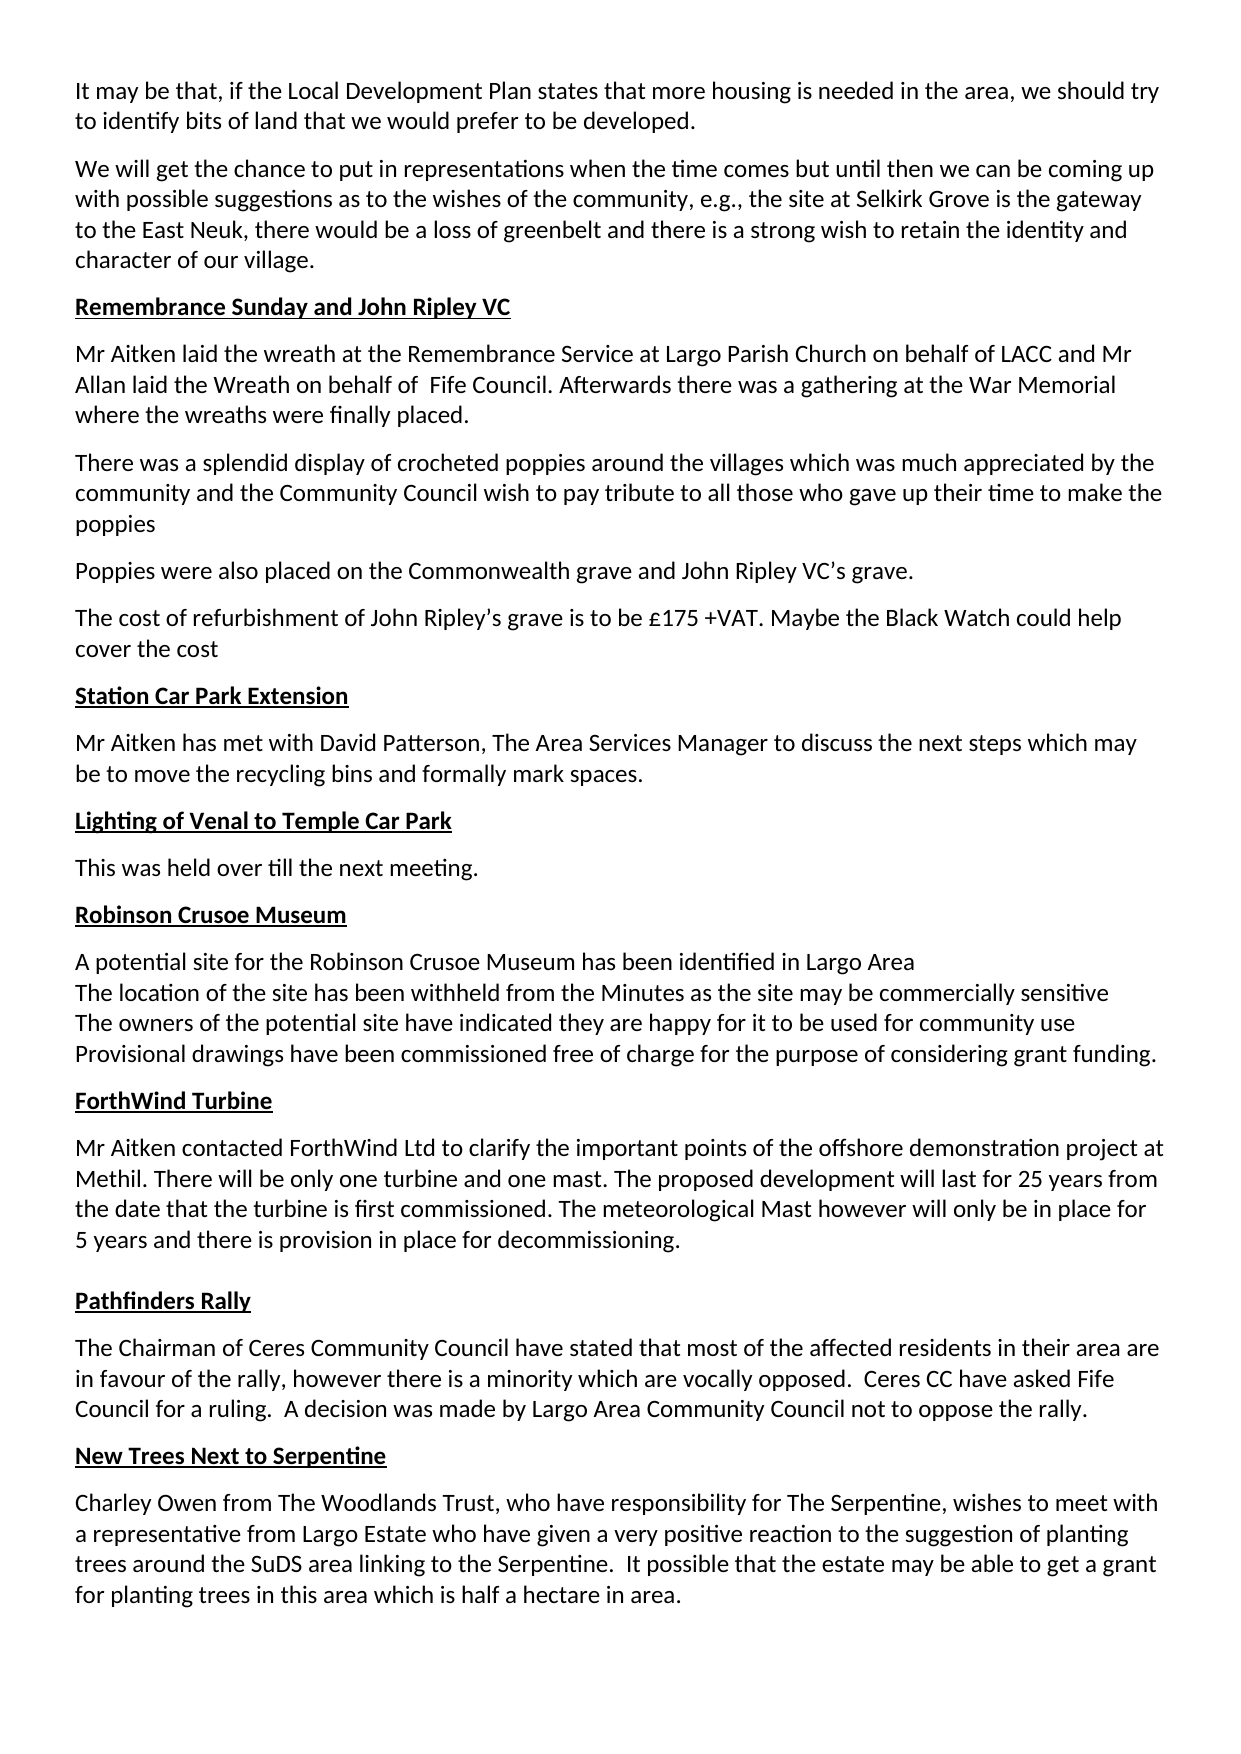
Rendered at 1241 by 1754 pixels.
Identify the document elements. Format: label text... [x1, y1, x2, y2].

text Provisional drawings have been commissioned free of charge for the purpose of considering grant funding. [75, 1038, 1165, 1068]
text The owners of the potential site have indicated they are happy for it to be used for community use [75, 1007, 1165, 1038]
text Station Car Park Extension [75, 680, 1165, 711]
text New Trees Next to Serpentine [75, 1440, 1165, 1471]
text Robinson Crusoe Museum [75, 899, 1165, 930]
text There was a splendid display of crocheted poppies around the villages which was much appreciated by the community and the Community Council wish to pay tribute to all those who gave up their time to make the poppies [75, 447, 1165, 538]
text It may be that, if the Local Development Plan states that more housing is needed in the area, we should try to identify bits of land that we would prefer to be developed. [75, 75, 1165, 136]
text Remembrance Sunday and John Ripley VC [75, 291, 1165, 322]
text The cost of refurbishment of John Ripley’s grave is to be £175 +VAT. Maybe the Black Watch could help cover the cost [75, 602, 1165, 663]
text Charley Owen from The Woodlands Trust, who have responsibility for The Serpentine, wishes to meet with a representative from Largo Estate who have given a very positive reaction to the suggestion of planting trees around the SuDS area linking to the Serpentine. It possible that the estate may be able to get a grant for planting trees in this area which is half a hectare in area. [75, 1488, 1165, 1610]
text We will get the chance to put in representations when the time comes but until then we can be coming up with possible suggestions as to the wishes of the community, e.g., the site at Selkirk Grove is the gateway to the East Neuk, there would be a loss of greenbelt and there is a strong wish to retain the identity and character of our village. [75, 153, 1165, 275]
text Lighting of Venal to Temple Car Park [75, 805, 1165, 835]
text Poppies were also placed on the Commonwealth grave and John Ripley VC’s grave. [75, 555, 1165, 586]
text This was held over till the next meeting. [75, 852, 1165, 883]
text Mr Aitken has met with David Patterson, The Area Services Manager to discuss the next steps which may be to move the recycling bins and formally mark spaces. [75, 727, 1165, 788]
text A potential site for the Robinson Crusoe Museum has been identified in Largo Area [75, 946, 1165, 977]
text The location of the site has been withheld from the Minutes as the site may be commercially sensitive [75, 977, 1165, 1007]
text Mr Aitken laid the wreath at the Remembrance Service at Largo Parish Church on behalf of LACC and Mr Allan laid the Wreath on behalf of Fife Council. Afterwards there was a gathering at the War Memorial where the wreaths were finally placed. [75, 339, 1165, 430]
text Pathfinders Rally [75, 1285, 1165, 1316]
text Mr Aitken contacted ForthWind Ltd to clarify the important points of the offshore demonstration project at Methil. There will be only one turbine and one mast. The proposed development will last for 25 years from the date that the turbine is first commissioned. The meteorological Mast however will only be in place for 5 years and there is provision in place for decommissioning. [75, 1132, 1165, 1254]
text ForthWind Turbine [75, 1085, 1165, 1116]
text The Chairman of Ceres Community Council have stated that most of the affected residents in their area are in favour of the rally, however there is a minority which are vocally opposed. Ceres CC have asked Fife Council for a ruling. A decision was made by Largo Area Community Council not to oppose the rally. [75, 1332, 1165, 1424]
